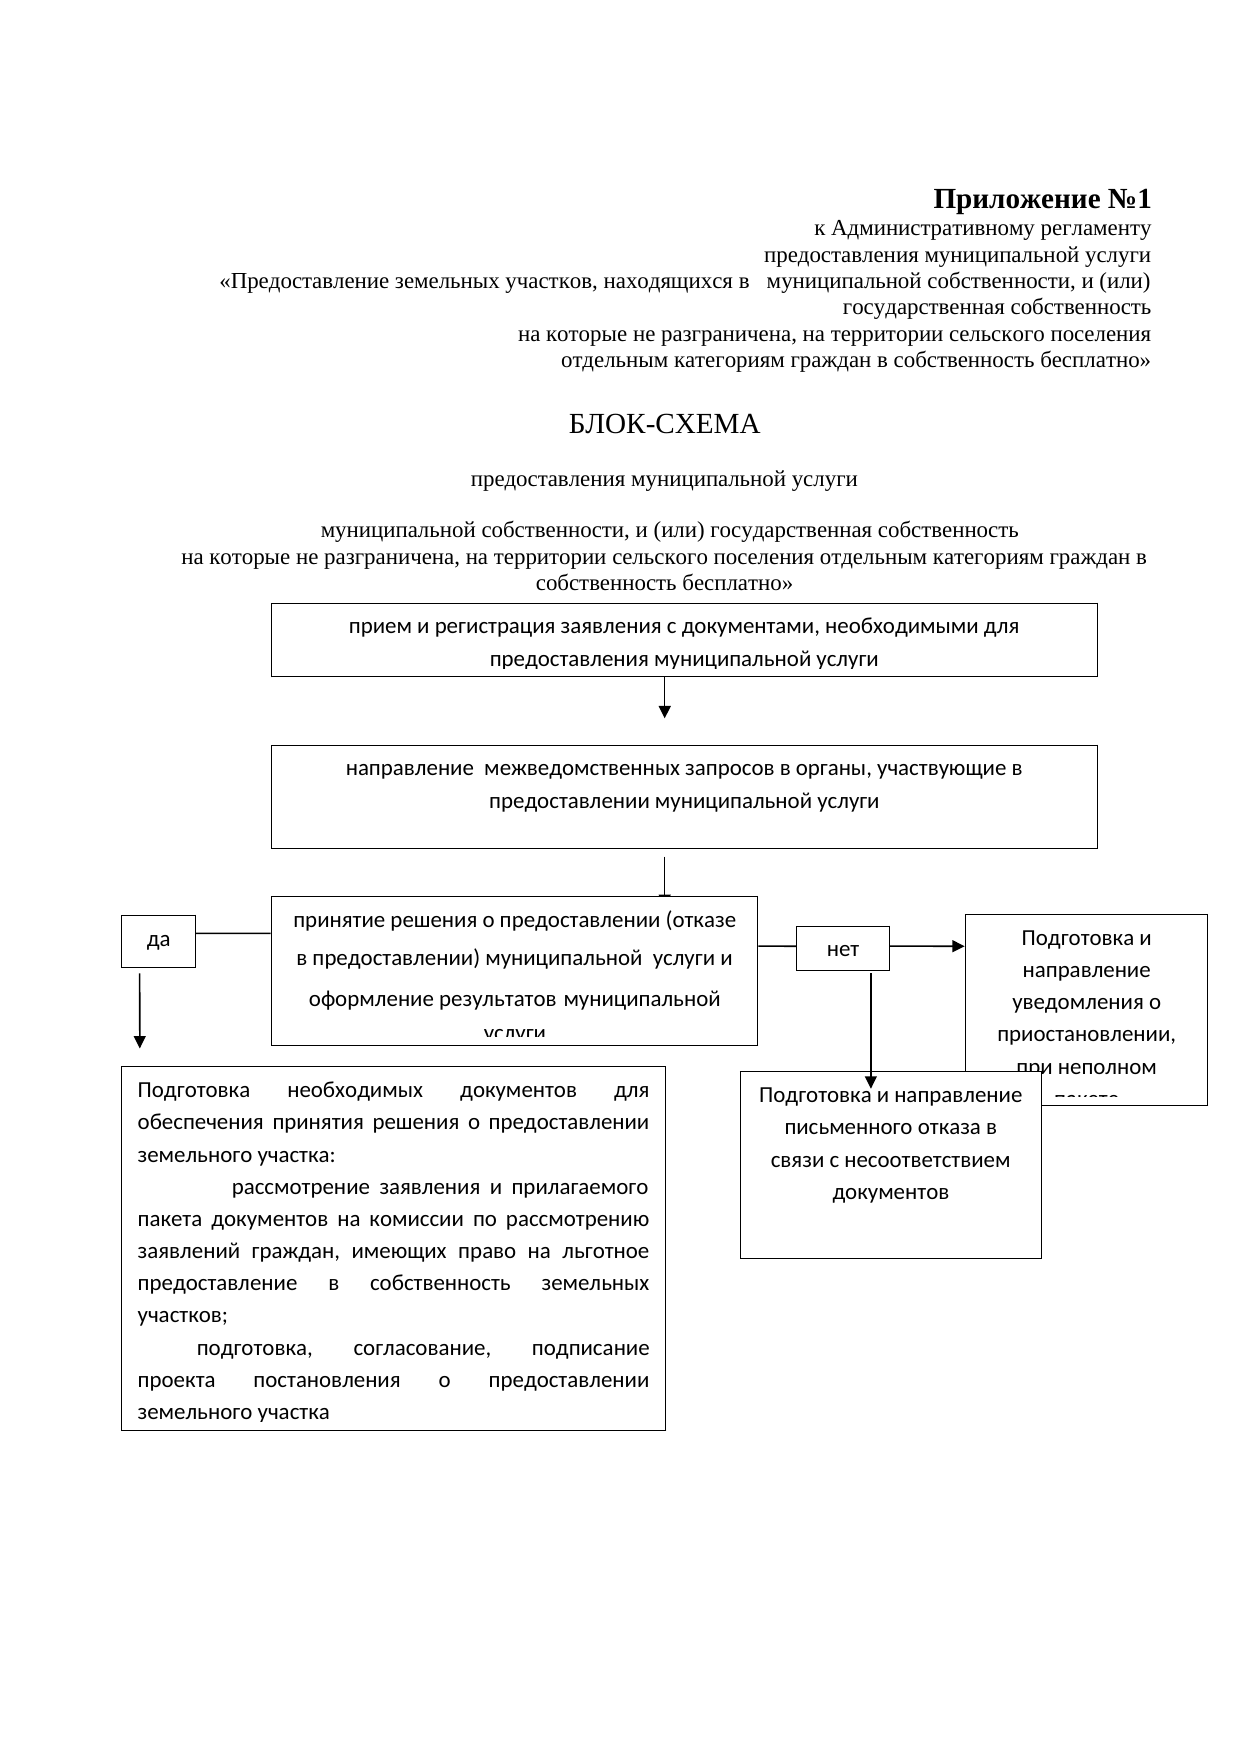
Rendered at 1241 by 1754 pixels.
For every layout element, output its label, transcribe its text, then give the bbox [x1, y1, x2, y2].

text отдельным категориям граждан в собственность бесплатно» [177, 346, 1152, 372]
text «Предоставление земельных участков, находящихся в муниципальной собственности, и (или) государственная собственность [177, 267, 1152, 320]
text предоставления муниципальной услуги [177, 465, 1152, 492]
text на которые не разграничена, на территории сельского поселения отдельным категориям граждан в собственность бесплатно» [177, 543, 1152, 596]
text БЛОК-СХЕМА [177, 406, 1152, 439]
text предоставления муниципальной услуги [177, 241, 1152, 267]
text муниципальной собственности, и (или) государственная собственность [177, 516, 1152, 543]
text на которые не разграничена, на территории сельского поселения [177, 320, 1152, 346]
text к Административному регламенту [177, 214, 1152, 241]
text Приложение №1 [177, 181, 1152, 214]
